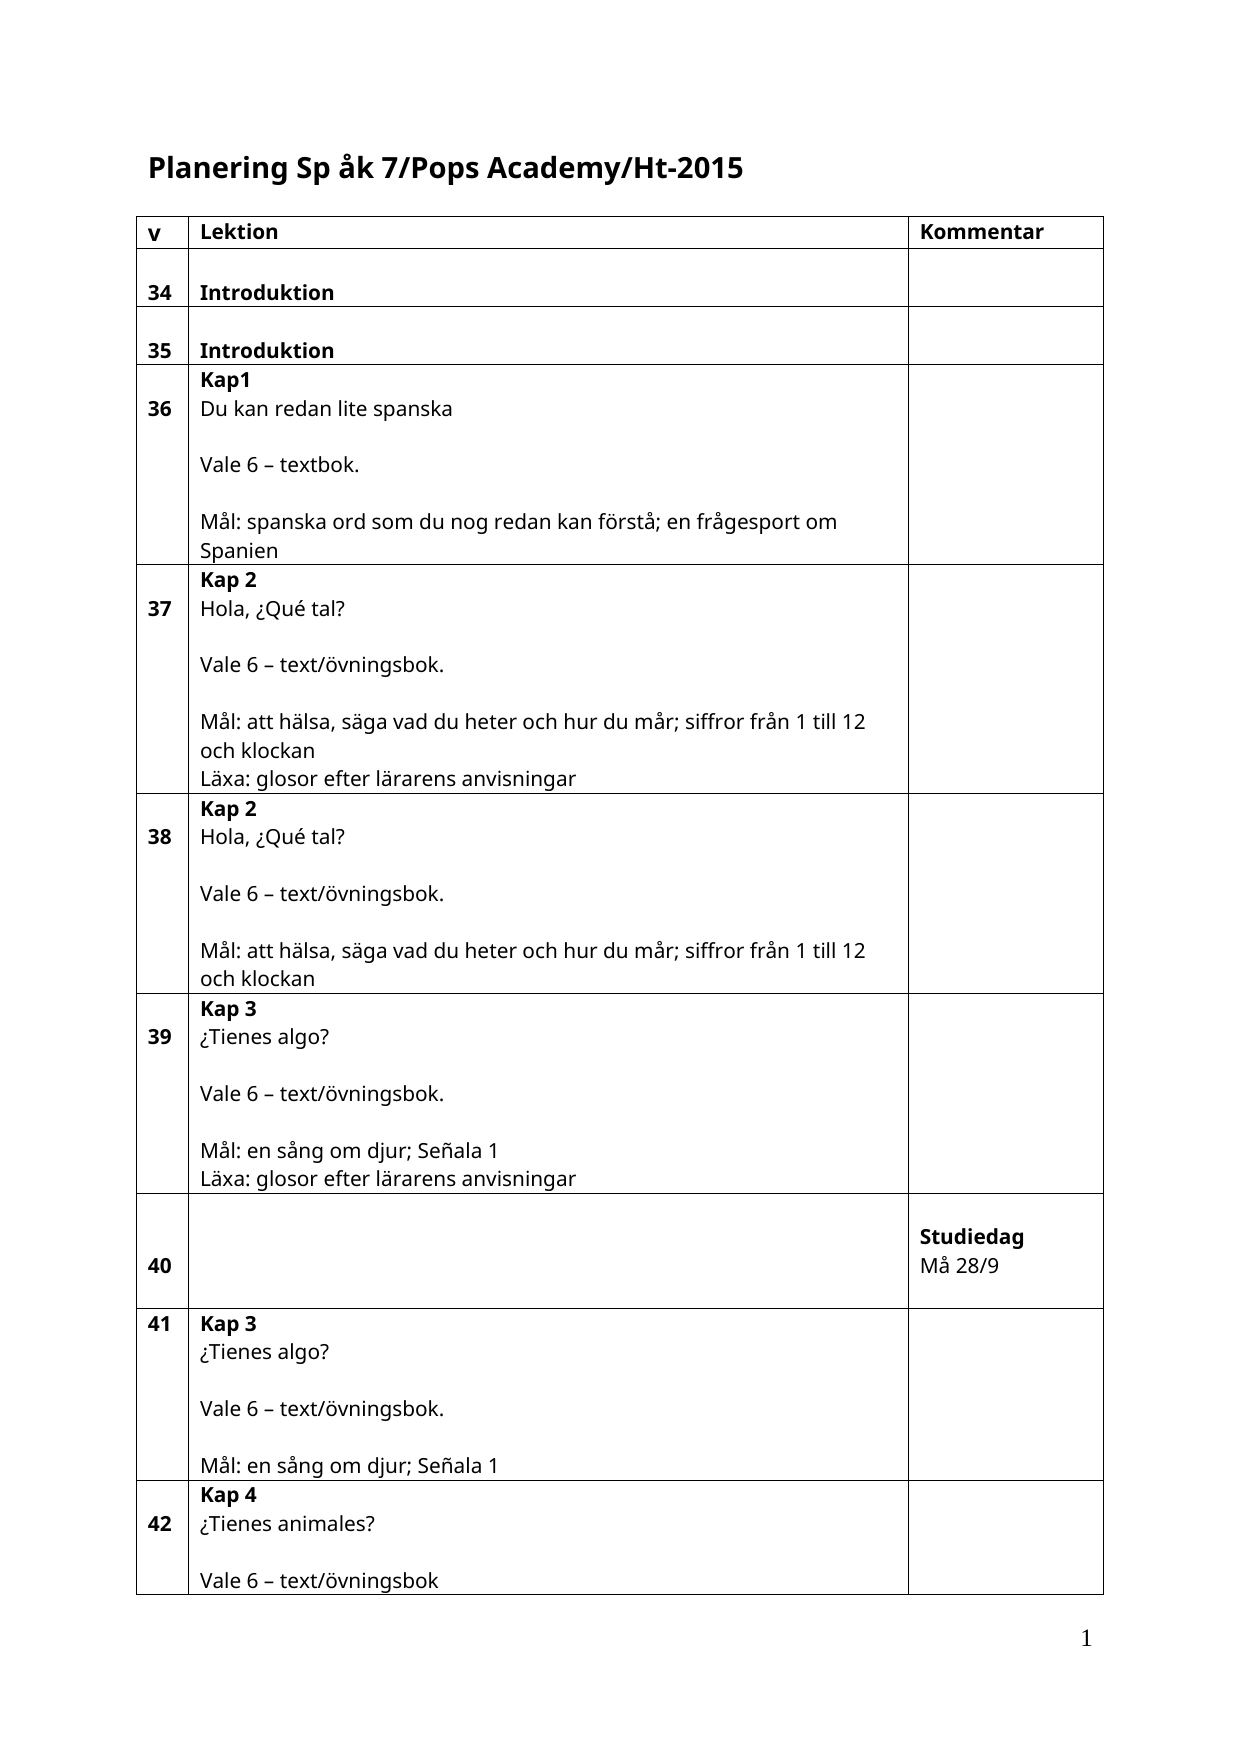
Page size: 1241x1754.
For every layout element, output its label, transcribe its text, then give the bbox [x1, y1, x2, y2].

table_cell Studiedag Må 28/9 [909, 1194, 1103, 1308]
table_cell Introduktion [189, 249, 908, 306]
table_cell 40 [137, 1194, 188, 1308]
table_cell 38 [137, 794, 188, 993]
table_header Lektion [189, 217, 908, 248]
table_cell 39 [137, 994, 188, 1193]
table_cell [909, 1309, 1103, 1479]
table_cell [909, 365, 1103, 564]
table_cell 41 [137, 1309, 188, 1479]
table_cell 36 [137, 365, 188, 564]
table_header Kommentar [909, 217, 1103, 248]
table_cell [909, 307, 1103, 364]
table_cell [909, 1481, 1103, 1594]
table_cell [189, 1481, 908, 1594]
table_cell [909, 994, 1103, 1193]
table_cell 37 [137, 565, 188, 793]
table_cell [909, 249, 1103, 306]
text Planering Sp åk 7/Pops Academy/Ht-2015 [148, 148, 1093, 187]
table_cell Kap 2 Hola, ¿Qué tal? Vale 6 – text/övningsbok. Mål: att hälsa, säga vad du heter och hur du mår; siffror från 1 till 12 och klockan Läxa: glosor efter lärarens anvisningar [189, 565, 908, 793]
table_cell Kap 2 Hola, ¿Qué tal? Vale 6 – text/övningsbok. Mål: att hälsa, säga vad du heter och hur du mår; siffror från 1 till 12 och klockan [189, 794, 908, 993]
table_cell [189, 1194, 908, 1308]
table_cell 35 [137, 307, 188, 364]
table_header v [137, 217, 188, 248]
table_cell Kap 3 ¿Tienes algo? Vale 6 – text/övningsbok. Mål: en sång om djur; Señala 1 [189, 1309, 908, 1479]
table_cell 42 [137, 1481, 188, 1594]
table_cell Kap1 Du kan redan lite spanska Vale 6 – textbok. Mål: spanska ord som du nog redan kan förstå; en frågesport om Spanien [189, 365, 908, 564]
table_cell Kap 3 ¿Tienes algo? Vale 6 – text/övningsbok. Mål: en sång om djur; Señala 1 Läxa: glosor efter lärarens anvisningar [189, 994, 908, 1193]
table_cell [909, 794, 1103, 993]
table_cell [909, 565, 1103, 793]
table_cell Introduktion [189, 307, 908, 364]
table_cell 34 [137, 249, 188, 306]
